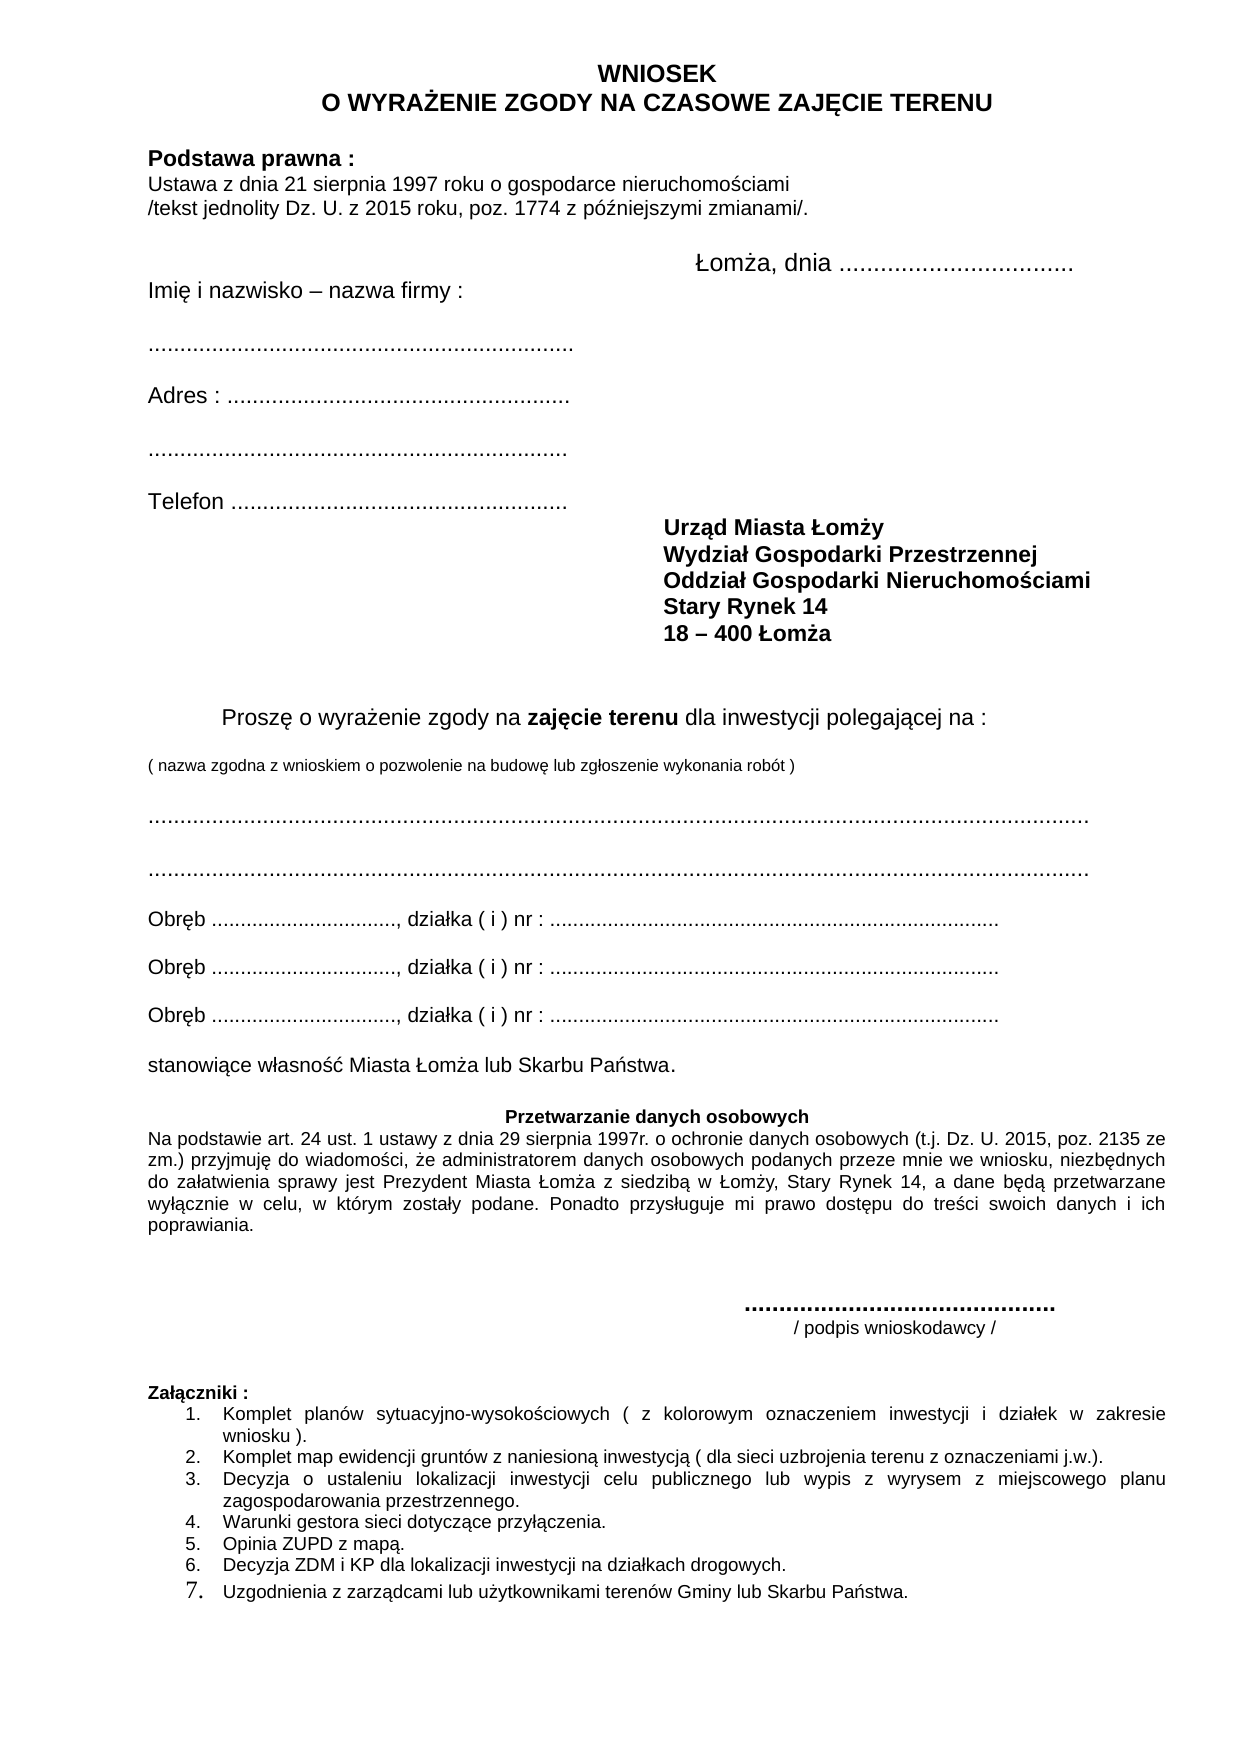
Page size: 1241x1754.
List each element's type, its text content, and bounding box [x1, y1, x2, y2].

list Komplet planów sytuacyjno-wysokościowych ( z kolorowym oznaczeniem inwestycji i działek w zakresie wniosku ). [185, 1403, 1167, 1446]
list Decyzja ZDM i KP dla lokalizacji inwestycji na działkach drogowych. [185, 1554, 1167, 1576]
subtitle WNIOSEK [148, 59, 1167, 88]
list Warunki gestora sieci dotyczące przyłączenia. [185, 1511, 1167, 1532]
text Podstawa prawna : [148, 145, 1167, 172]
text ................................................................... [148, 330, 1167, 356]
text stanowiące własność Miasta Łomża lub Skarbu Państwa. [148, 1051, 1167, 1077]
text Obręb ................................, działka ( i ) nr : .............................................................................. [148, 955, 1167, 979]
text /tekst jednolity Dz. U. z 2015 roku, poz. 1774 z późniejszymi zmianami/. [148, 196, 1167, 219]
list Decyzja o ustaleniu lokalizacji inwestycji celu publicznego lub wypis z wyrysem z miejscowego planu zagospodarowania przestrzennego. [185, 1468, 1167, 1511]
text O WYRAŻENIE ZGODY NA CZASOWE ZAJĘCIE TERENU [148, 88, 1167, 117]
text Imię i nazwisko – nazwa firmy : [148, 277, 1167, 303]
text ( nazwa zgodna z wnioskiem o pozwolenie na budowę lub zgłoszenie wykonania robót ) [148, 756, 1167, 775]
text Adres : ...................................................... [148, 382, 1167, 409]
text Ustawa z dnia 21 sierpnia 1997 roku o gospodarce nieruchomościami [148, 172, 1167, 196]
list Uzgodnienia z zarządcami lub użytkownikami terenów Gminy lub Skarbu Państwa. [185, 1576, 1167, 1604]
text Telefon ..................................................... [148, 488, 1167, 514]
text .................................................................. [148, 435, 1167, 462]
text ............................................. [148, 1288, 1167, 1317]
text Oddział Gospodarki Nieruchomościami [148, 567, 1167, 593]
text Wydział Gospodarki Przestrzennej [148, 541, 1167, 567]
text Przetwarzanie danych osobowych [148, 1106, 1167, 1128]
text Stary Rynek 14 [148, 593, 1167, 620]
text Urząd Miasta Łomży [148, 514, 1167, 541]
text Na podstawie art. 24 ust. 1 ustawy z dnia 29 sierpnia 1997r. o ochronie danych osobowych (t.j. Dz. U. 2015, poz. 2135 ze zm.) przyjmuję do wiadomości, że administratorem danych osobowych podanych przeze mnie we wniosku, niezbędnych do załatwienia sprawy jest Prezydent Miasta Łomża z siedzibą w Łomży, Stary Rynek 14, a dane będą przetwarzane wyłącznie w celu, w którym zostały podane. Ponadto przysługuje mi prawo dostępu do treści swoich danych i ich poprawiania. [148, 1128, 1167, 1235]
list Opinia ZUPD z mapą. [185, 1532, 1167, 1554]
text .................................................................................................................................................... [148, 802, 1167, 828]
text Proszę o wyrażenie zgody na zajęcie terenu dla inwestycji polegającej na : [148, 703, 1167, 730]
list Komplet map ewidencji gruntów z naniesioną inwestycją ( dla sieci uzbrojenia terenu z oznaczeniami j.w.). [185, 1446, 1167, 1468]
text .................................................................................................................................................... [148, 854, 1167, 881]
text Łomża, dnia .................................. [148, 248, 1167, 277]
text Obręb ................................, działka ( i ) nr : .............................................................................. [148, 907, 1167, 931]
text / podpis wnioskodawcy / [148, 1317, 1167, 1338]
text 18 – 400 Łomża [148, 620, 1167, 646]
text Załączniki : [148, 1382, 1167, 1403]
text Obręb ................................, działka ( i ) nr : .............................................................................. [148, 1003, 1167, 1027]
